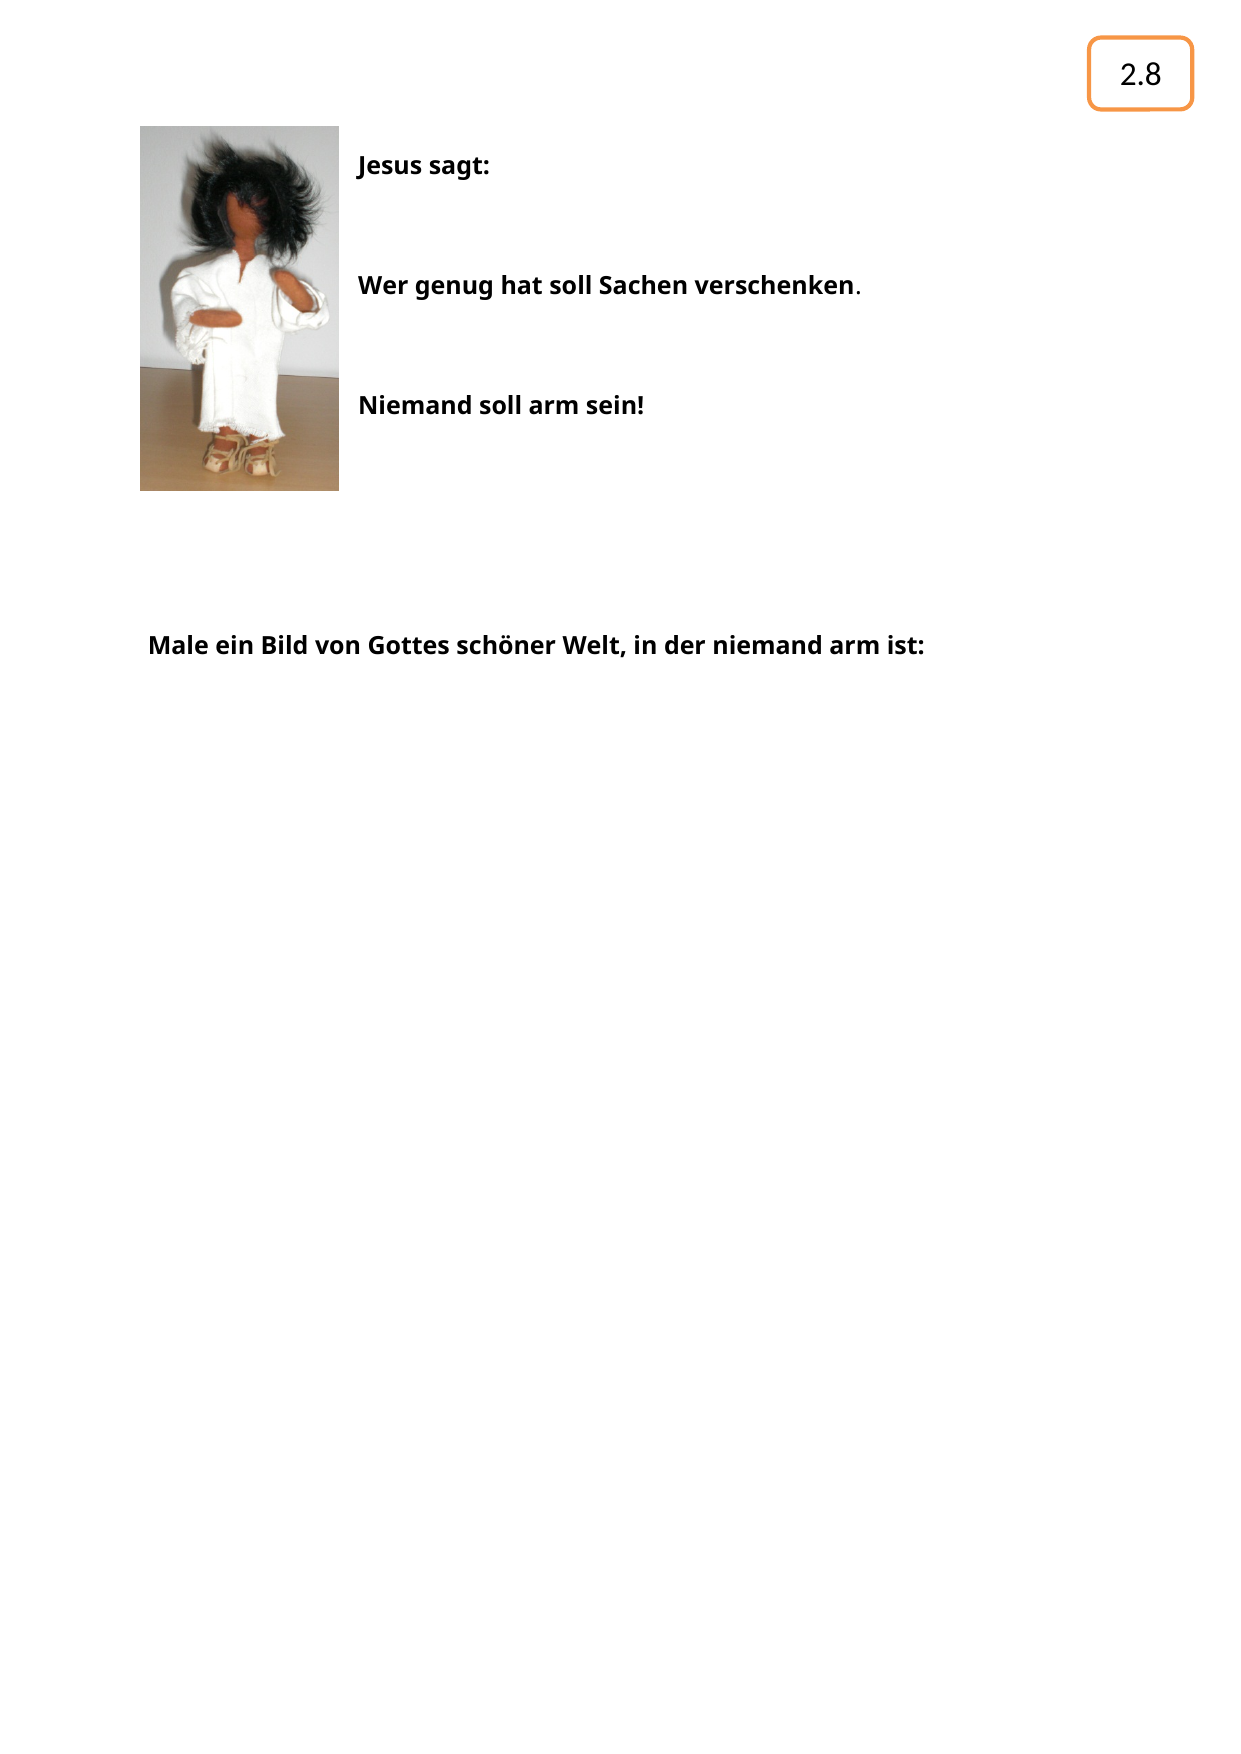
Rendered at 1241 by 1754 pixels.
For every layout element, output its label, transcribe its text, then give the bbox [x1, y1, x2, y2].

text Male ein Bild von Gottes schöner Welt, in der niemand arm ist: [148, 628, 1093, 662]
text Niemand soll arm sein! [341, 388, 1093, 422]
text Wer genug hat soll Sachen verschenken. [341, 268, 1093, 302]
text Jesus sagt: [341, 148, 1093, 182]
picture [139, 126, 341, 491]
